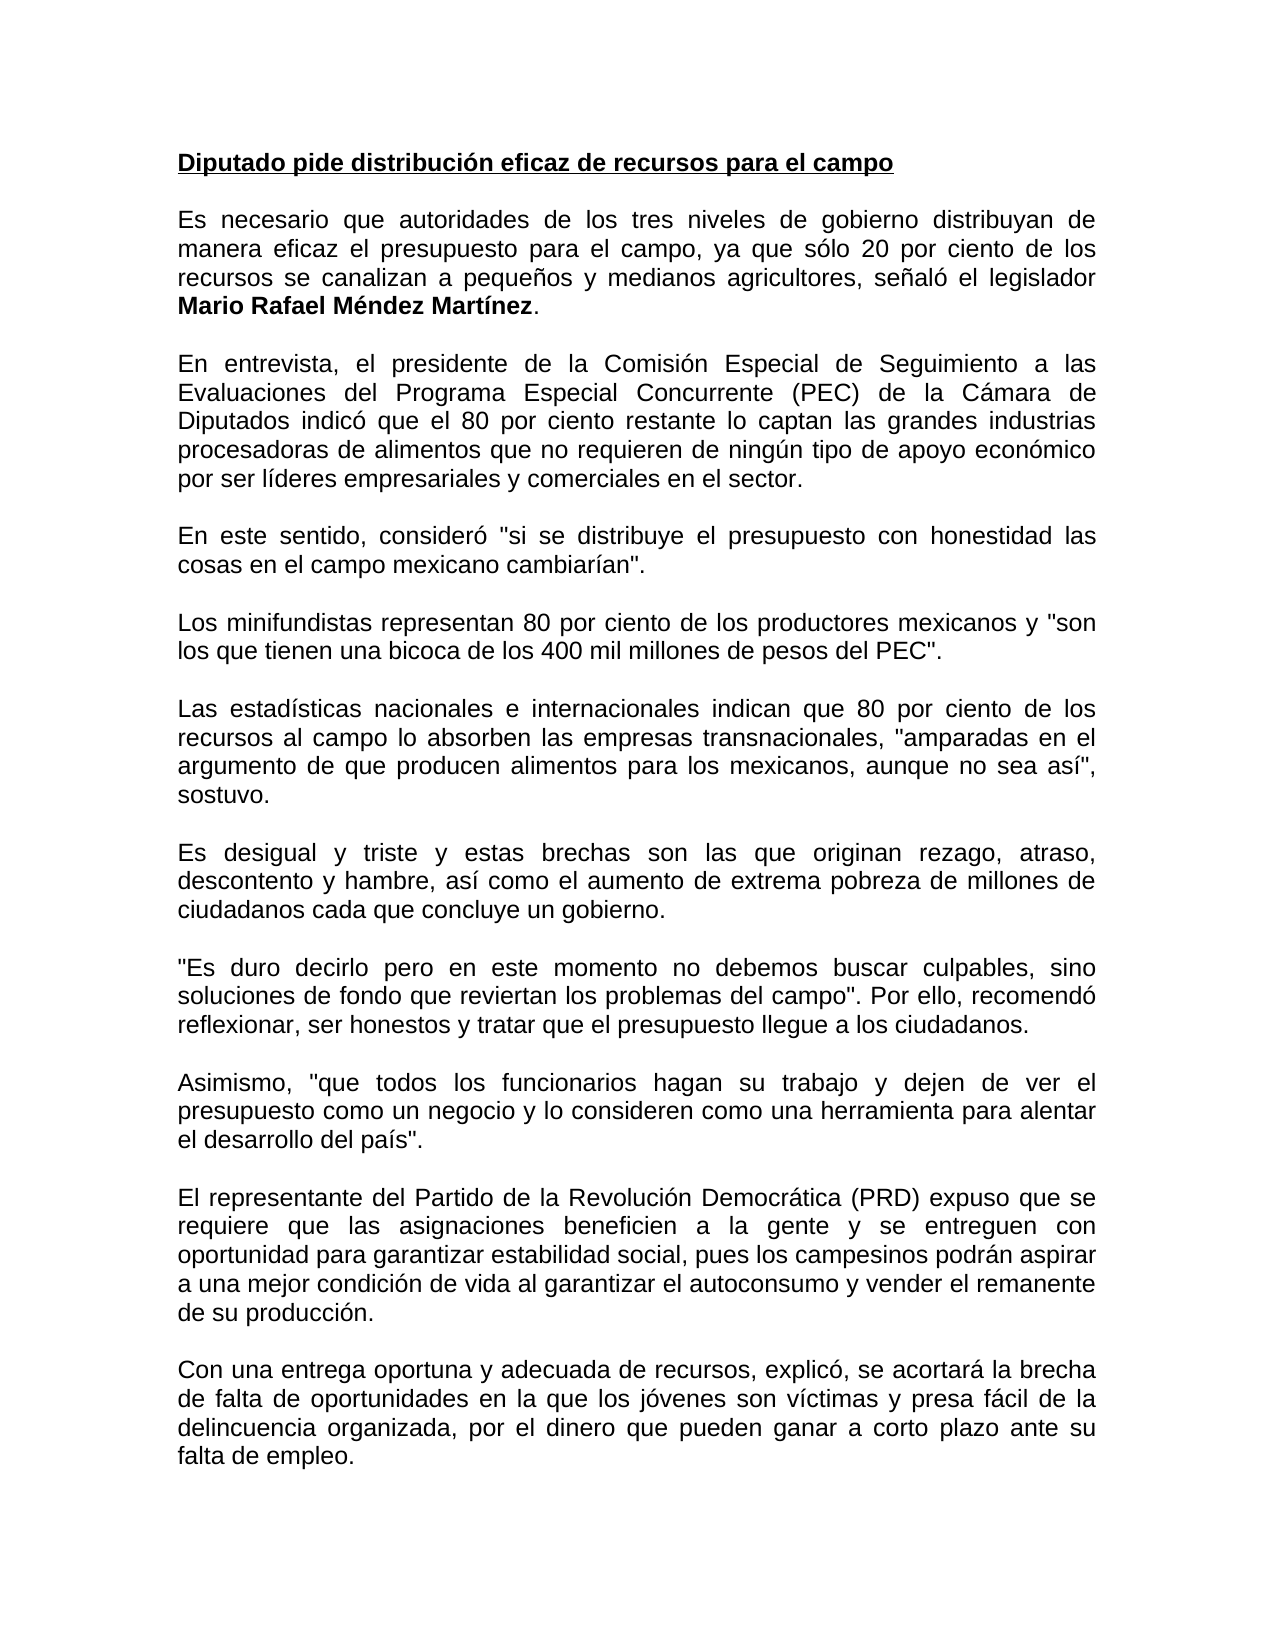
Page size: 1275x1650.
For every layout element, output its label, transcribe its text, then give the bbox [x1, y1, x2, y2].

text Asimismo, "que todos los funcionarios hagan su trabajo y dejen de ver el presupuesto como un negocio y lo consideren como una herramienta para alentar el desarrollo del país". [177, 1068, 1098, 1154]
text Los minifundistas representan 80 por ciento de los productores mexicanos y "son los que tienen una bicoca de los 400 mil millones de pesos del PEC". [177, 608, 1098, 665]
text Diputado pide distribución eficaz de recursos para el campo [177, 148, 1098, 176]
text Con una entrega oportuna y adecuada de recursos, explicó, se acortará la brecha de falta de oportunidades en la que los jóvenes son víctimas y presa fácil de la delincuencia organizada, por el dinero que pueden ganar a corto plazo ante su falta de empleo. [177, 1355, 1098, 1470]
text "Es duro decirlo pero en este momento no debemos buscar culpables, sino soluciones de fondo que reviertan los problemas del campo". Por ello, recomendó reflexionar, ser honestos y tratar que el presupuesto llegue a los ciudadanos. [177, 953, 1098, 1039]
text El representante del Partido de la Revolución Democrática (PRD) expuso que se requiere que las asignaciones beneficien a la gente y se entreguen con oportunidad para garantizar estabilidad social, pues los campesinos podrán aspirar a una mejor condición de vida al garantizar el autoconsumo y vender el remanente de su producción. [177, 1183, 1098, 1326]
text Las estadísticas nacionales e internacionales indican que 80 por ciento de los recursos al campo lo absorben las empresas transnacionales, "amparadas en el argumento de que producen alimentos para los mexicanos, aunque no sea así", sostuvo. [177, 694, 1098, 809]
text En entrevista, el presidente de la Comisión Especial de Seguimiento a las Evaluaciones del Programa Especial Concurrente (PEC) de la Cámara de Diputados indicó que el 80 por ciento restante lo captan las grandes industrias procesadoras de alimentos que no requieren de ningún tipo de apoyo económico por ser líderes empresariales y comerciales en el sector. [177, 349, 1098, 493]
text En este sentido, consideró "si se distribuye el presupuesto con honestidad las cosas en el campo mexicano cambiarían". [177, 521, 1098, 579]
text Es necesario que autoridades de los tres niveles de gobierno distribuyan de manera eficaz el presupuesto para el campo, ya que sólo 20 por ciento de los recursos se canalizan a pequeños y medianos agricultores, señaló el legislador Mario Rafael Méndez Martínez. [177, 205, 1098, 320]
text Es desigual y triste y estas brechas son las que originan rezago, atraso, descontento y hambre, así como el aumento de extrema pobreza de millones de ciudadanos cada que concluye un gobierno. [177, 838, 1098, 924]
